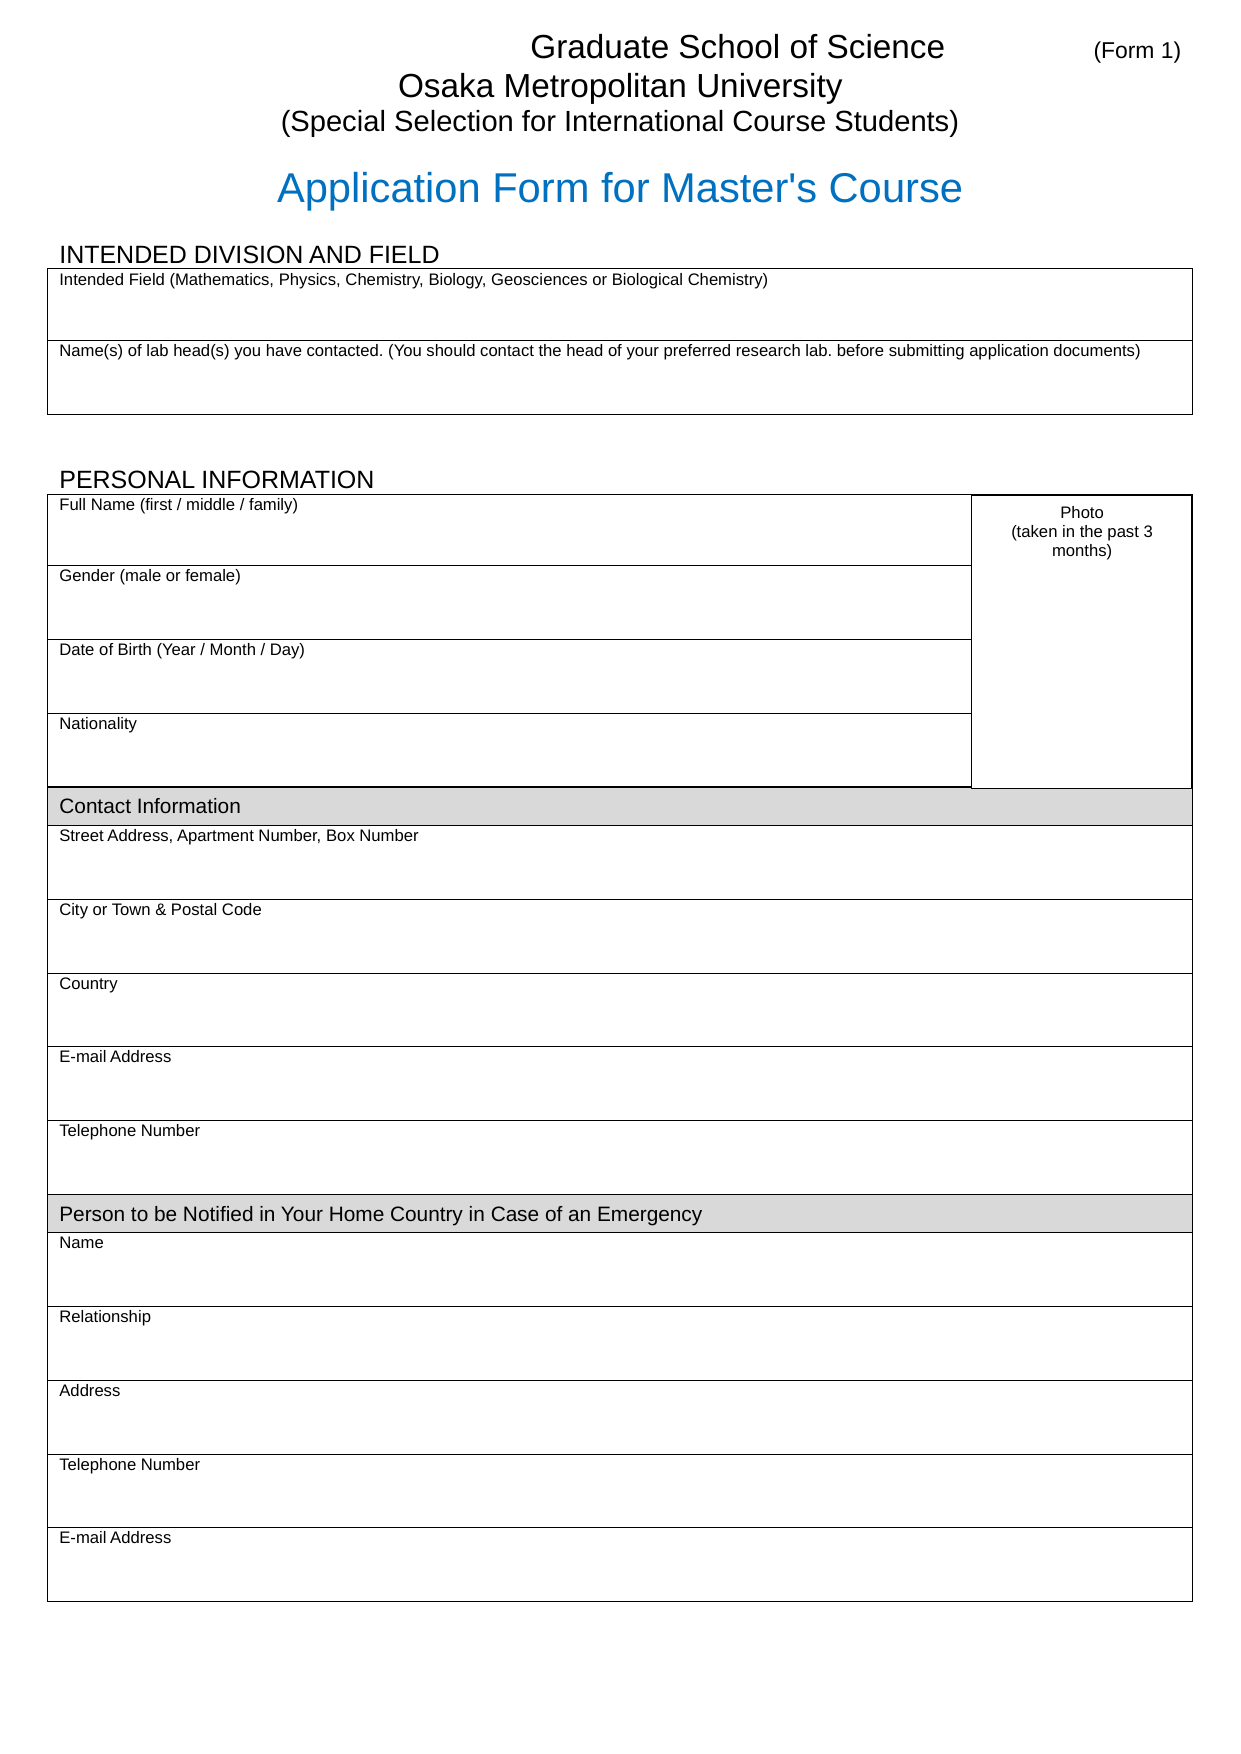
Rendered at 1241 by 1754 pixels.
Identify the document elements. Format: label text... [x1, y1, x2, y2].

text Application Form for Master's Course [59, 163, 1181, 211]
table_header Intended Field (Mathematics, Physics, Chemistry, Biology, Geosciences or Biological Chemistry) [48, 269, 1192, 340]
text Osaka Metropolitan University [59, 66, 1181, 104]
table_cell Telephone Number [48, 1121, 1192, 1194]
table_header Full Name (first / middle / family) [48, 495, 971, 565]
table_cell Gender (male or female) [48, 566, 971, 639]
text INTENDED DIVISION AND FIELD [59, 239, 1181, 268]
text (Special Selection for International Course Students) [59, 104, 1181, 138]
table_cell Address [48, 1381, 1192, 1453]
text PERSONAL INFORMATION [59, 465, 1181, 494]
table_cell Contact Information [48, 788, 1192, 825]
table_cell Relationship [48, 1307, 1192, 1380]
table_cell Name(s) of lab head(s) you have contacted. (You should contact the head of your preferred research lab. before submitting application documents) [48, 341, 1192, 413]
table_cell Telephone Number [48, 1455, 1192, 1527]
table_cell Name [48, 1233, 1192, 1306]
table_cell City or Town & Postal Code [48, 900, 1192, 972]
table_cell Street Address, Apartment Number, Box Number [48, 826, 1192, 899]
table_cell E-mail Address [48, 1528, 1192, 1601]
text Graduate School of Science (Form 1) [59, 27, 1181, 66]
table_cell Country [48, 974, 1192, 1046]
table_cell Person to be Notified in Your Home Country in Case of an Emergency [48, 1195, 1192, 1232]
table_cell E-mail Address [48, 1047, 1192, 1120]
table_cell Nationality [48, 714, 971, 786]
table_cell Date of Birth (Year / Month / Day) [48, 640, 971, 713]
